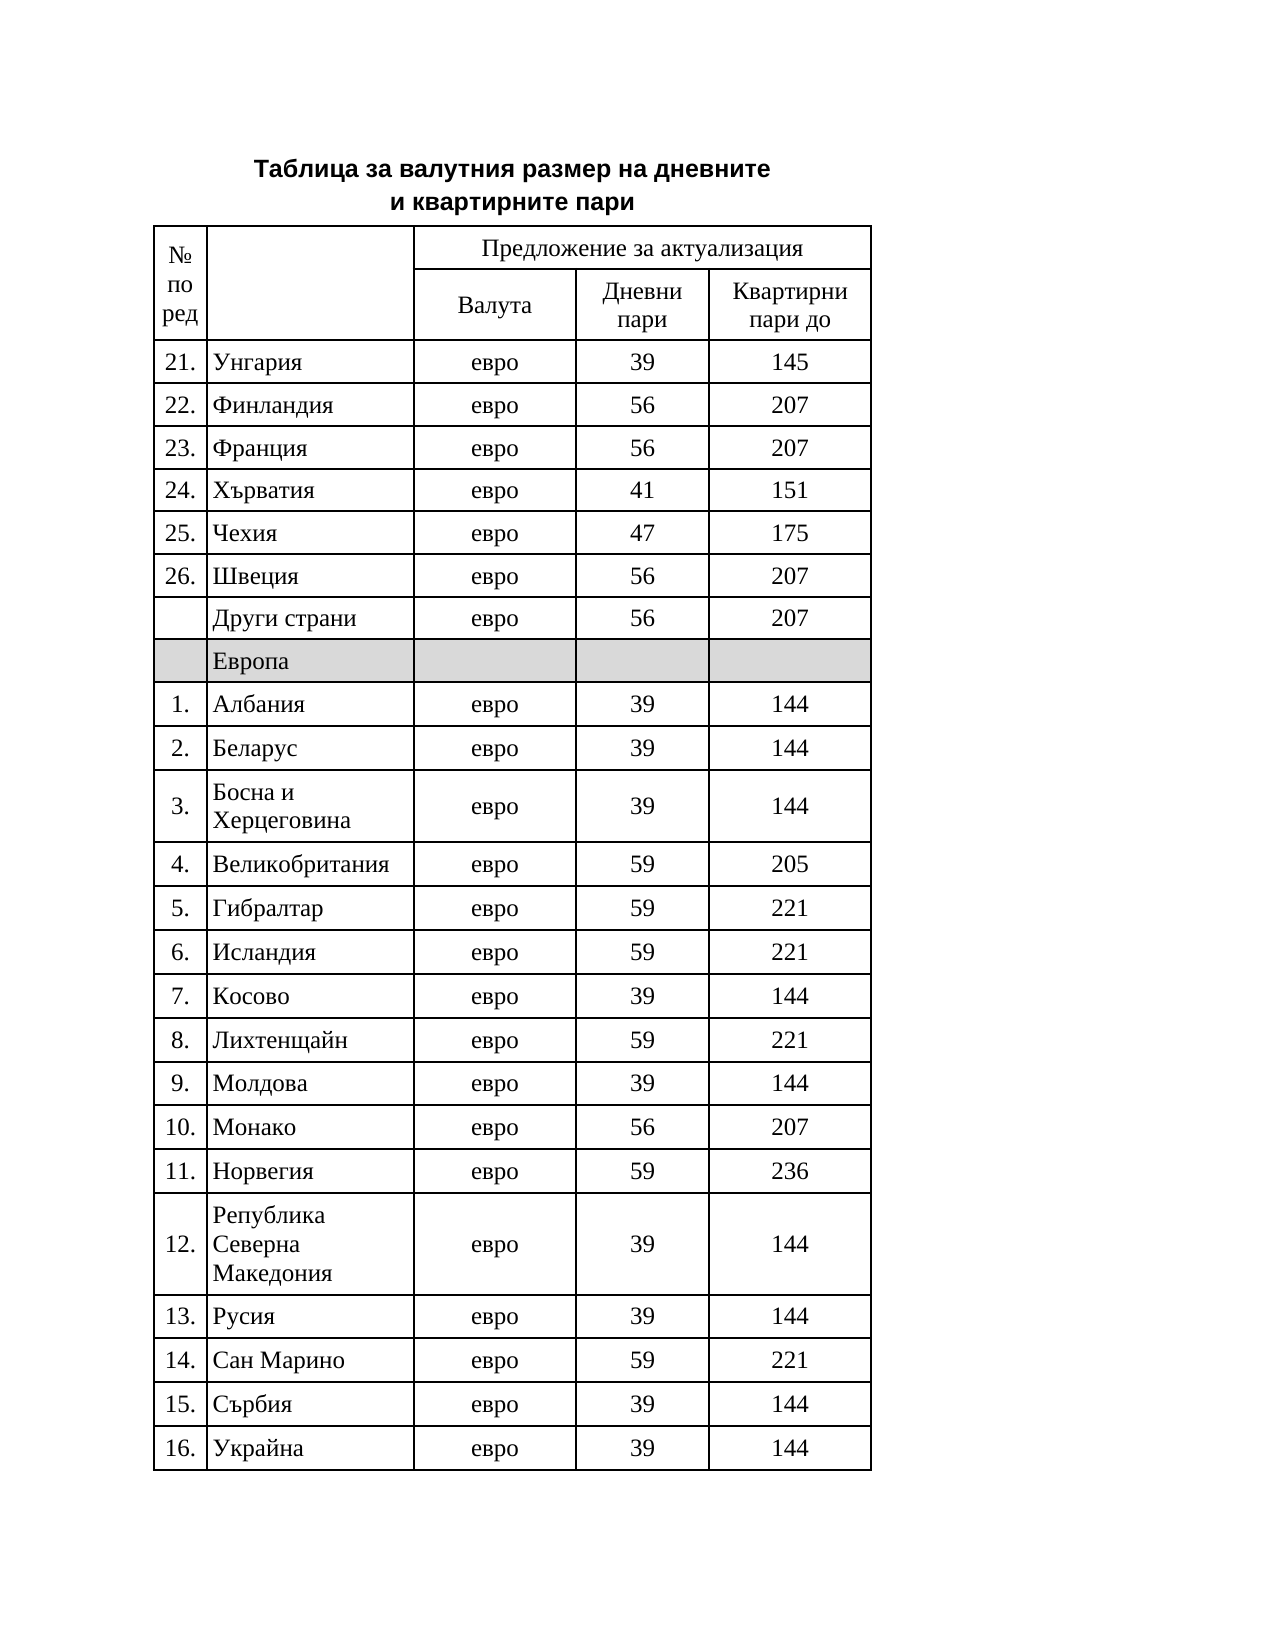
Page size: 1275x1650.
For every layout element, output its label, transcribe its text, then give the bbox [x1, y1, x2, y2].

table_cell 1. [155, 683, 206, 725]
table_cell 59 [577, 1150, 708, 1192]
table_cell № по ред [155, 227, 206, 339]
table_cell 39 [577, 683, 708, 725]
table_cell 144 [710, 975, 870, 1017]
table_cell 59 [577, 931, 708, 973]
table_cell 11. [155, 1150, 206, 1192]
table_cell 47 [577, 512, 708, 553]
table_cell 144 [710, 683, 870, 725]
table_cell 26. [155, 555, 206, 596]
table_cell 207 [710, 598, 870, 638]
table_cell Сърбия [208, 1383, 413, 1425]
table_cell Европа [208, 640, 413, 681]
table_cell Молдова [208, 1063, 413, 1104]
table_cell Франция [208, 427, 413, 467]
table_cell 151 [710, 470, 870, 510]
table_cell 207 [710, 427, 870, 467]
table_cell Дневни пари [577, 270, 708, 339]
table_cell евро [415, 771, 575, 841]
table_cell 56 [577, 555, 708, 596]
table_cell 207 [710, 555, 870, 596]
table_cell 39 [577, 341, 708, 382]
table_cell 56 [577, 427, 708, 467]
table_cell Гибралтар [208, 887, 413, 929]
table_cell Босна и Херцеговина [208, 771, 413, 841]
table_cell евро [415, 1427, 575, 1469]
table_cell Република Северна Македония [208, 1194, 413, 1293]
table_cell 236 [710, 1150, 870, 1192]
table_cell 39 [577, 1296, 708, 1337]
table_cell евро [415, 341, 575, 382]
table_cell 205 [710, 843, 870, 885]
table_cell 221 [710, 1019, 870, 1061]
table_cell евро [415, 1106, 575, 1148]
table_cell 23. [155, 427, 206, 467]
table_cell 39 [577, 1383, 708, 1425]
table_cell 144 [710, 1383, 870, 1425]
table_cell евро [415, 843, 575, 885]
table_cell 39 [577, 727, 708, 769]
table_cell евро [415, 598, 575, 638]
table_cell 14. [155, 1339, 206, 1381]
table_cell 144 [710, 727, 870, 769]
table_cell евро [415, 470, 575, 510]
table_cell Монако [208, 1106, 413, 1148]
table_cell 144 [710, 771, 870, 841]
table_cell Лихтенщайн [208, 1019, 413, 1061]
table_cell 39 [577, 771, 708, 841]
table_cell 24. [155, 470, 206, 510]
table_cell Норвегия [208, 1150, 413, 1192]
table_cell Швеция [208, 555, 413, 596]
table_cell евро [415, 1194, 575, 1293]
table_cell евро [415, 555, 575, 596]
table_cell 6. [155, 931, 206, 973]
table_cell 15. [155, 1383, 206, 1425]
table_cell 13. [155, 1296, 206, 1337]
table_cell евро [415, 1063, 575, 1104]
table_cell евро [415, 727, 575, 769]
table_cell Украйна [208, 1427, 413, 1469]
table_cell Великобритания [208, 843, 413, 885]
table_cell 22. [155, 384, 206, 425]
table_cell 10. [155, 1106, 206, 1148]
table_cell евро [415, 683, 575, 725]
table_cell 4. [155, 843, 206, 885]
table_cell [155, 640, 206, 681]
table_cell евро [415, 512, 575, 553]
table_cell 39 [577, 1427, 708, 1469]
table_cell 144 [710, 1063, 870, 1104]
table_cell 145 [710, 341, 870, 382]
table_cell евро [415, 1150, 575, 1192]
table_cell 39 [577, 975, 708, 1017]
table_cell 41 [577, 470, 708, 510]
table_cell 25. [155, 512, 206, 553]
table_cell 9. [155, 1063, 206, 1104]
table_cell евро [415, 1019, 575, 1061]
table_cell Предложение за актуализация [415, 227, 870, 268]
table_cell 144 [710, 1194, 870, 1293]
table_cell 8. [155, 1019, 206, 1061]
table_cell 221 [710, 887, 870, 929]
table_cell Валута [415, 270, 575, 339]
table_cell 144 [710, 1296, 870, 1337]
table_cell 7. [155, 975, 206, 1017]
table_cell [710, 640, 870, 681]
table_cell 207 [710, 384, 870, 425]
table_cell евро [415, 931, 575, 973]
table_cell Други страни [208, 598, 413, 638]
table_cell [415, 640, 575, 681]
table_cell евро [415, 1296, 575, 1337]
table_cell Хърватия [208, 470, 413, 510]
table_cell евро [415, 384, 575, 425]
table_cell 59 [577, 1339, 708, 1381]
table_cell 59 [577, 1019, 708, 1061]
table_cell Квартирни пари до [710, 270, 870, 339]
table_cell 16. [155, 1427, 206, 1469]
table_cell 221 [710, 931, 870, 973]
table_cell 3. [155, 771, 206, 841]
table_cell 56 [577, 384, 708, 425]
table_cell [155, 598, 206, 638]
table_cell 12. [155, 1194, 206, 1293]
table_cell Унгария [208, 341, 413, 382]
table_cell 207 [710, 1106, 870, 1148]
table_cell Чехия [208, 512, 413, 553]
table_cell [577, 640, 708, 681]
table_cell Косово [208, 975, 413, 1017]
table_cell 2. [155, 727, 206, 769]
table_cell Финландия [208, 384, 413, 425]
table_cell 144 [710, 1427, 870, 1469]
table_cell евро [415, 1339, 575, 1381]
table_cell Исландия [208, 931, 413, 973]
table_cell евро [415, 1383, 575, 1425]
table_cell 221 [710, 1339, 870, 1381]
table_cell Страна [208, 227, 413, 339]
table_cell 56 [577, 598, 708, 638]
table_cell Албания [208, 683, 413, 725]
table_cell 59 [577, 843, 708, 885]
table_cell 175 [710, 512, 870, 553]
table_cell Сан Марино [208, 1339, 413, 1381]
table_cell евро [415, 427, 575, 467]
table_cell Беларус [208, 727, 413, 769]
table_cell 21. [155, 341, 206, 382]
table_cell 59 [577, 887, 708, 929]
table_cell Русия [208, 1296, 413, 1337]
table_cell 39 [577, 1194, 708, 1293]
table_cell 56 [577, 1106, 708, 1148]
table_cell евро [415, 887, 575, 929]
table_cell 39 [577, 1063, 708, 1104]
table_cell 5. [155, 887, 206, 929]
table_cell евро [415, 975, 575, 1017]
table_header Таблица за валутния размер на дневните и квартирните пари [154, 148, 871, 225]
